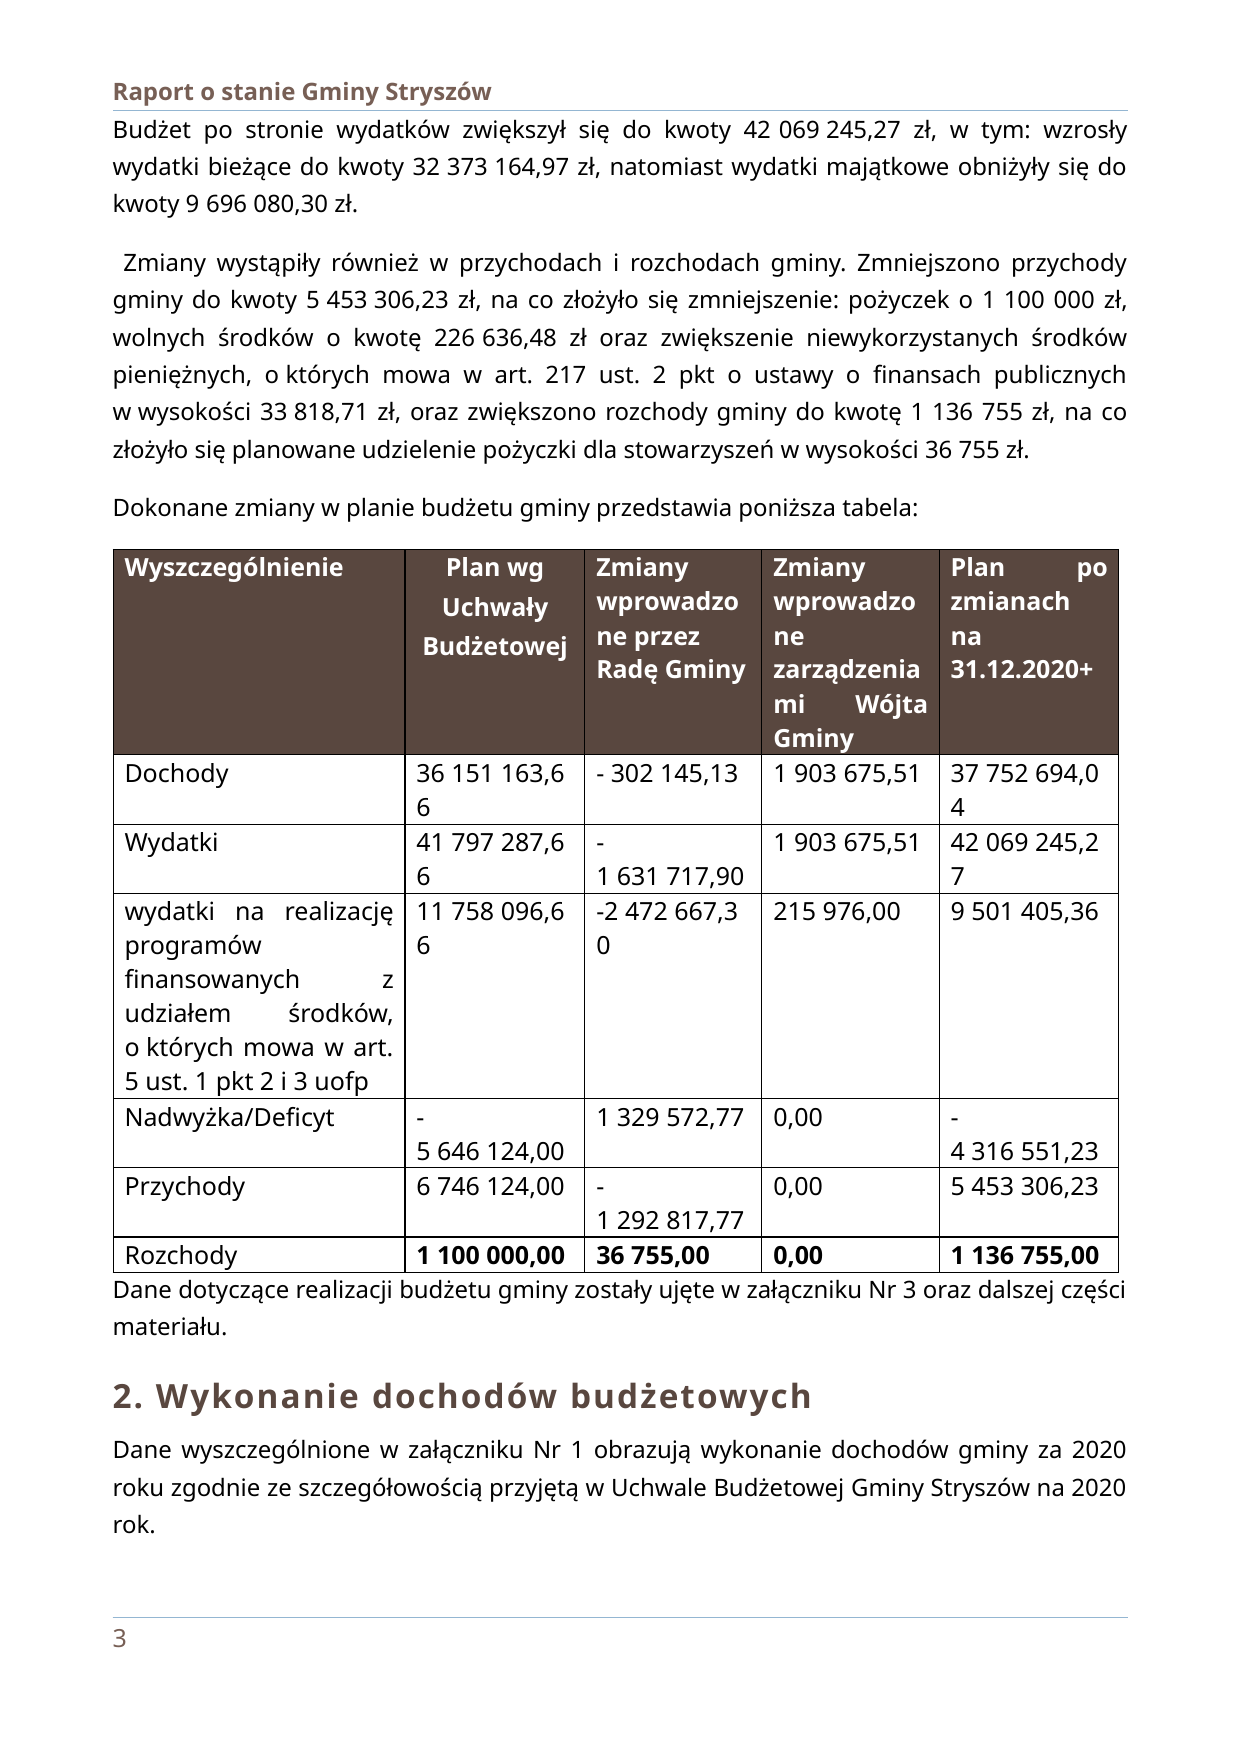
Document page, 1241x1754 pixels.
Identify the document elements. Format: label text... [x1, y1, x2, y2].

table_cell Dochody [114, 755, 404, 823]
table_header Wyszczególnienie [114, 550, 404, 754]
table_cell 1 136 755,00 [940, 1238, 1118, 1272]
table_cell - 5 646 124,00 [406, 1099, 584, 1167]
table_cell 36 151 163,66 [406, 755, 584, 823]
text Dane wyszczególnione w załączniku Nr 1 obrazują wykonanie dochodów gminy za 2020 roku zgodnie ze szczegółowością przyjętą w Uchwale Budżetowej Gminy Stryszów na 2020 rok. [112, 1433, 1128, 1540]
table_cell 1 903 675,51 [762, 755, 939, 823]
table_cell 0,00 [762, 1238, 939, 1272]
table_header Plan po zmianach na 31.12.2020+ [940, 550, 1118, 754]
table_header Zmiany wprowadzone przez Radę Gminy [585, 550, 761, 754]
table_cell 215 976,00 [762, 894, 939, 1098]
table_cell 37 752 694,04 [940, 755, 1118, 823]
table_cell 0,00 [762, 1168, 939, 1236]
table_cell - 1 631 717,90 [585, 825, 761, 893]
table_cell Przychody [114, 1168, 404, 1236]
text Zmiany wystąpiły również w przychodach i rozchodach gminy. Zmniejszono przychody gminy do kwoty 5 453 306,23 zł, na co złożyło się zmniejszenie: pożyczek o 1 100 000 zł, wolnych środków o kwotę 226 636,48 zł oraz zwiększenie niewykorzystanych środków pieniężnych, o których mowa w art. 217 ust. 2 pkt o ustawy o finansach publicznych w wysokości 33 818,71 zł, oraz zwiększono rozchody gminy do kwotę 1 136 755 zł, na co złożyło się planowane udzielenie pożyczki dla stowarzyszeń w wysokości 36 755 zł. [112, 246, 1128, 465]
table_cell wydatki na realizację programów finansowanych z udziałem środków, o których mowa w art. 5 ust. 1 pkt 2 i 3 uofp [114, 894, 404, 1098]
table_header Plan wg Uchwały Budżetowej [406, 550, 584, 754]
table_cell Rozchody [114, 1238, 404, 1272]
table_cell 1 903 675,51 [762, 825, 939, 893]
table_header Zmiany wprowadzone zarządzeniami Wójta Gminy [762, 550, 939, 754]
table_cell 9 501 405,36 [940, 894, 1118, 1098]
table_cell 1 100 000,00 [406, 1238, 584, 1272]
table_cell 36 755,00 [585, 1238, 761, 1272]
table_cell 0,00 [762, 1099, 939, 1167]
text Dokonane zmiany w planie budżetu gminy przedstawia poniższa tabela: [112, 491, 1128, 523]
table_cell - 4 316 551,23 [940, 1099, 1118, 1167]
table_cell - 302 145,13 [585, 755, 761, 823]
table_cell 5 453 306,23 [940, 1168, 1118, 1236]
text Dane dotyczące realizacji budżetu gminy zostały ujęte w załączniku Nr 3 oraz dalszej części materiału. [112, 1273, 1128, 1343]
table_cell Nadwyżka/Deficyt [114, 1099, 404, 1167]
table_cell 1 329 572,77 [585, 1099, 761, 1167]
table_cell 11 758 096,66 [406, 894, 584, 1098]
table_cell -2 472 667,30 [585, 894, 761, 1098]
table_cell 41 797 287,66 [406, 825, 584, 893]
subtitle 2. Wykonanie dochodów budżetowych [112, 1372, 1128, 1418]
table_cell 42 069 245,27 [940, 825, 1118, 893]
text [112, 112, 1128, 220]
table_cell Wydatki [114, 825, 404, 893]
table_cell 6 746 124,00 [406, 1168, 584, 1236]
table_cell - 1 292 817,77 [585, 1168, 761, 1236]
